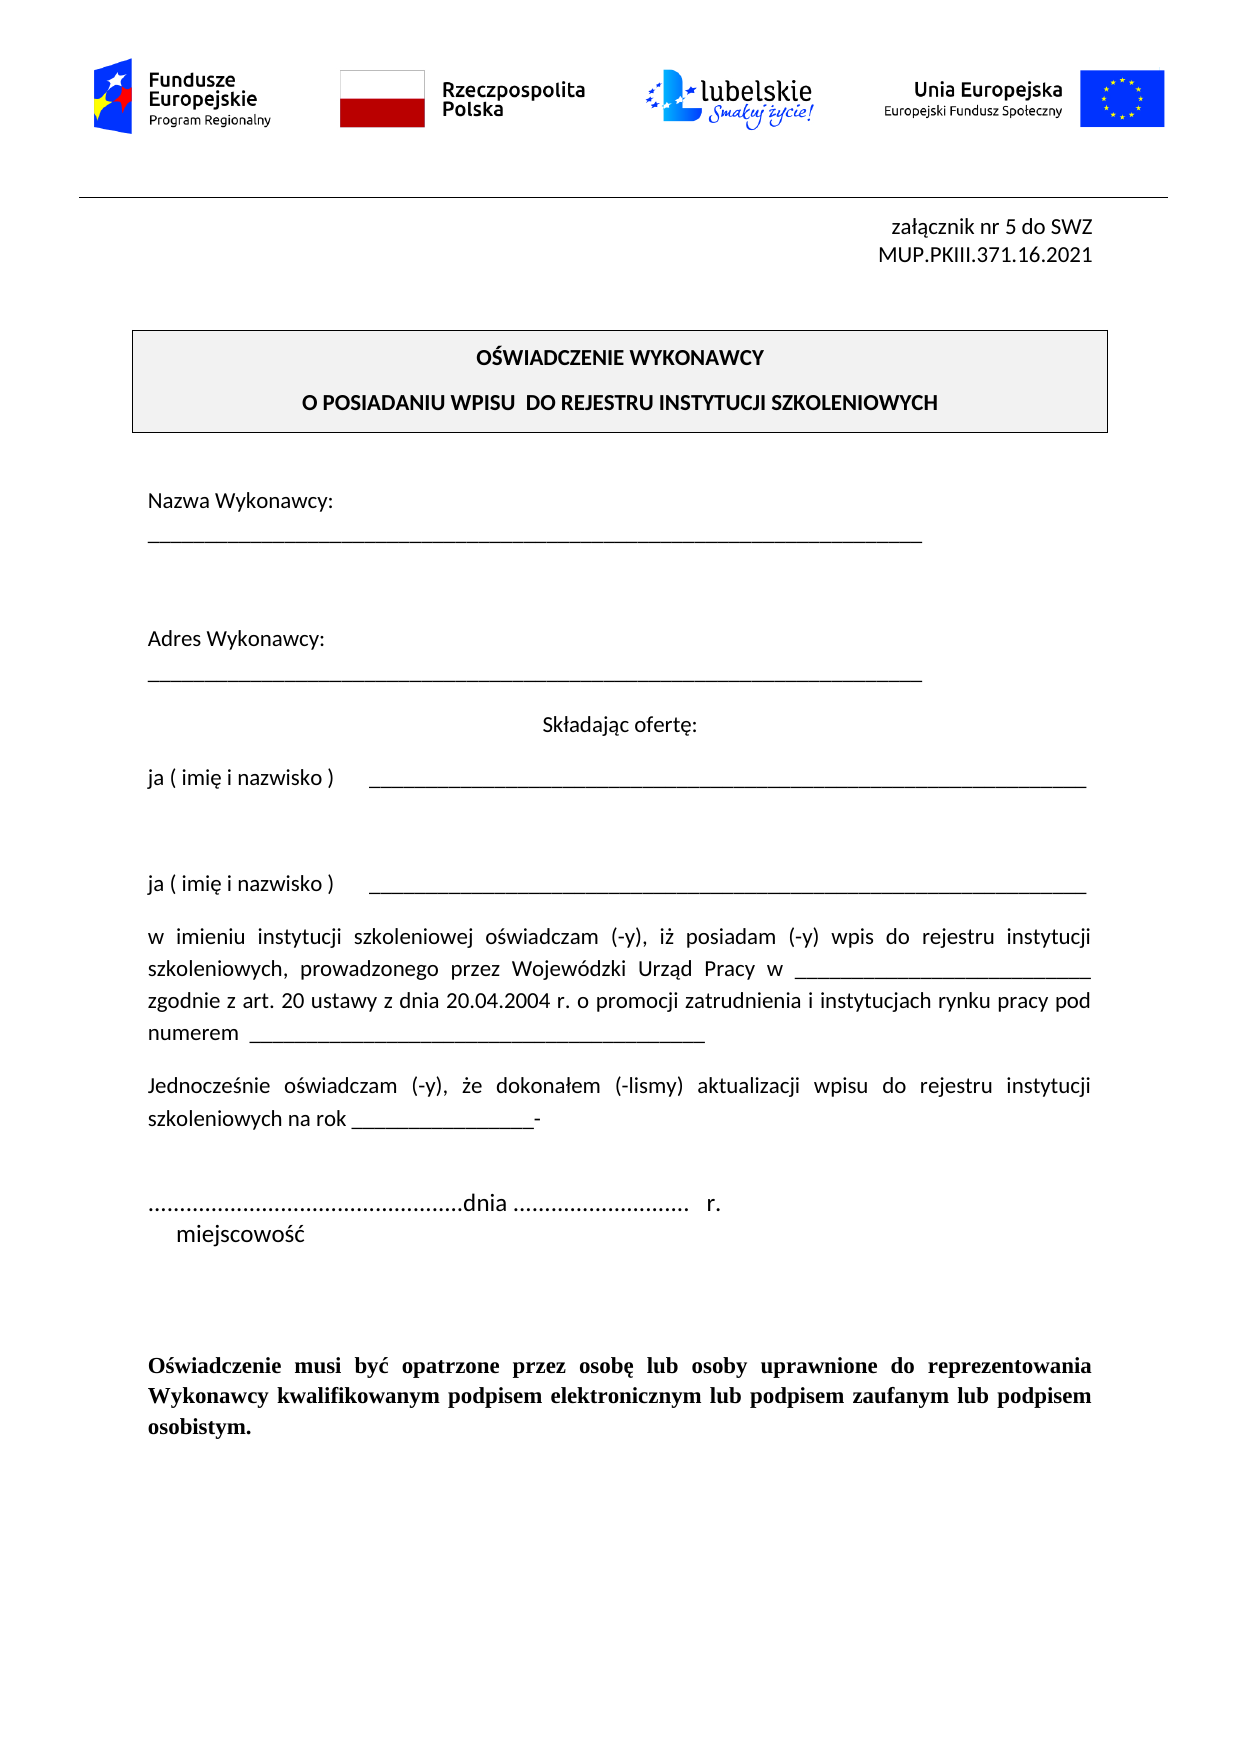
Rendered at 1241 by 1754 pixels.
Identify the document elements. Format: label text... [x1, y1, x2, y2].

text Nazwa Wykonawcy: ____________________________________________________________________ [148, 486, 1093, 547]
text miejscowość [148, 1218, 1093, 1248]
table_header OŚWIADCZENIE WYKONAWCY O POSIADANIU WPISU DO REJEsTRU INsTYTUCJI SZKOLENIOWYCH [133, 331, 1107, 432]
text ja ( imię i nazwisko ) _______________________________________________________________ [148, 869, 1093, 897]
text Jednocześnie oświadczam (-y), że dokonałem (-lismy) aktualizacji wpisu do rejestru instytucji szkoleniowych na rok ________________- [148, 1071, 1093, 1132]
picture [11, 33, 1207, 156]
text w imieniu instytucji szkoleniowej oświadczam (-y), iż posiadam (-y) wpis do rejestru instytucji szkoleniowych, prowadzonego przez Wojewódzki Urząd Pracy w __________________________ zgodnie z art. 20 ustawy z dnia 20.04.2004 r. o promocji zatrudnienia i instytucjach rynku pracy pod numerem ________________________________________ [148, 922, 1093, 1046]
text MUP.PKIII.371.16.2021 [148, 241, 1093, 268]
text załącznik nr 5 do SWZ [148, 212, 1093, 241]
text ..................................................dnia ............................ r. [148, 1187, 1093, 1218]
text Składając ofertę: [148, 710, 1093, 738]
text Oświadczenie musi być opatrzone przez osobę lub osoby uprawnione do reprezentowania Wykonawcy kwalifikowanym podpisem elektronicznym lub podpisem zaufanym lub podpisem osobistym. [148, 1352, 1093, 1439]
text ja ( imię i nazwisko ) _______________________________________________________________ [148, 763, 1093, 791]
text Adres Wykonawcy: ____________________________________________________________________ [148, 624, 1093, 685]
